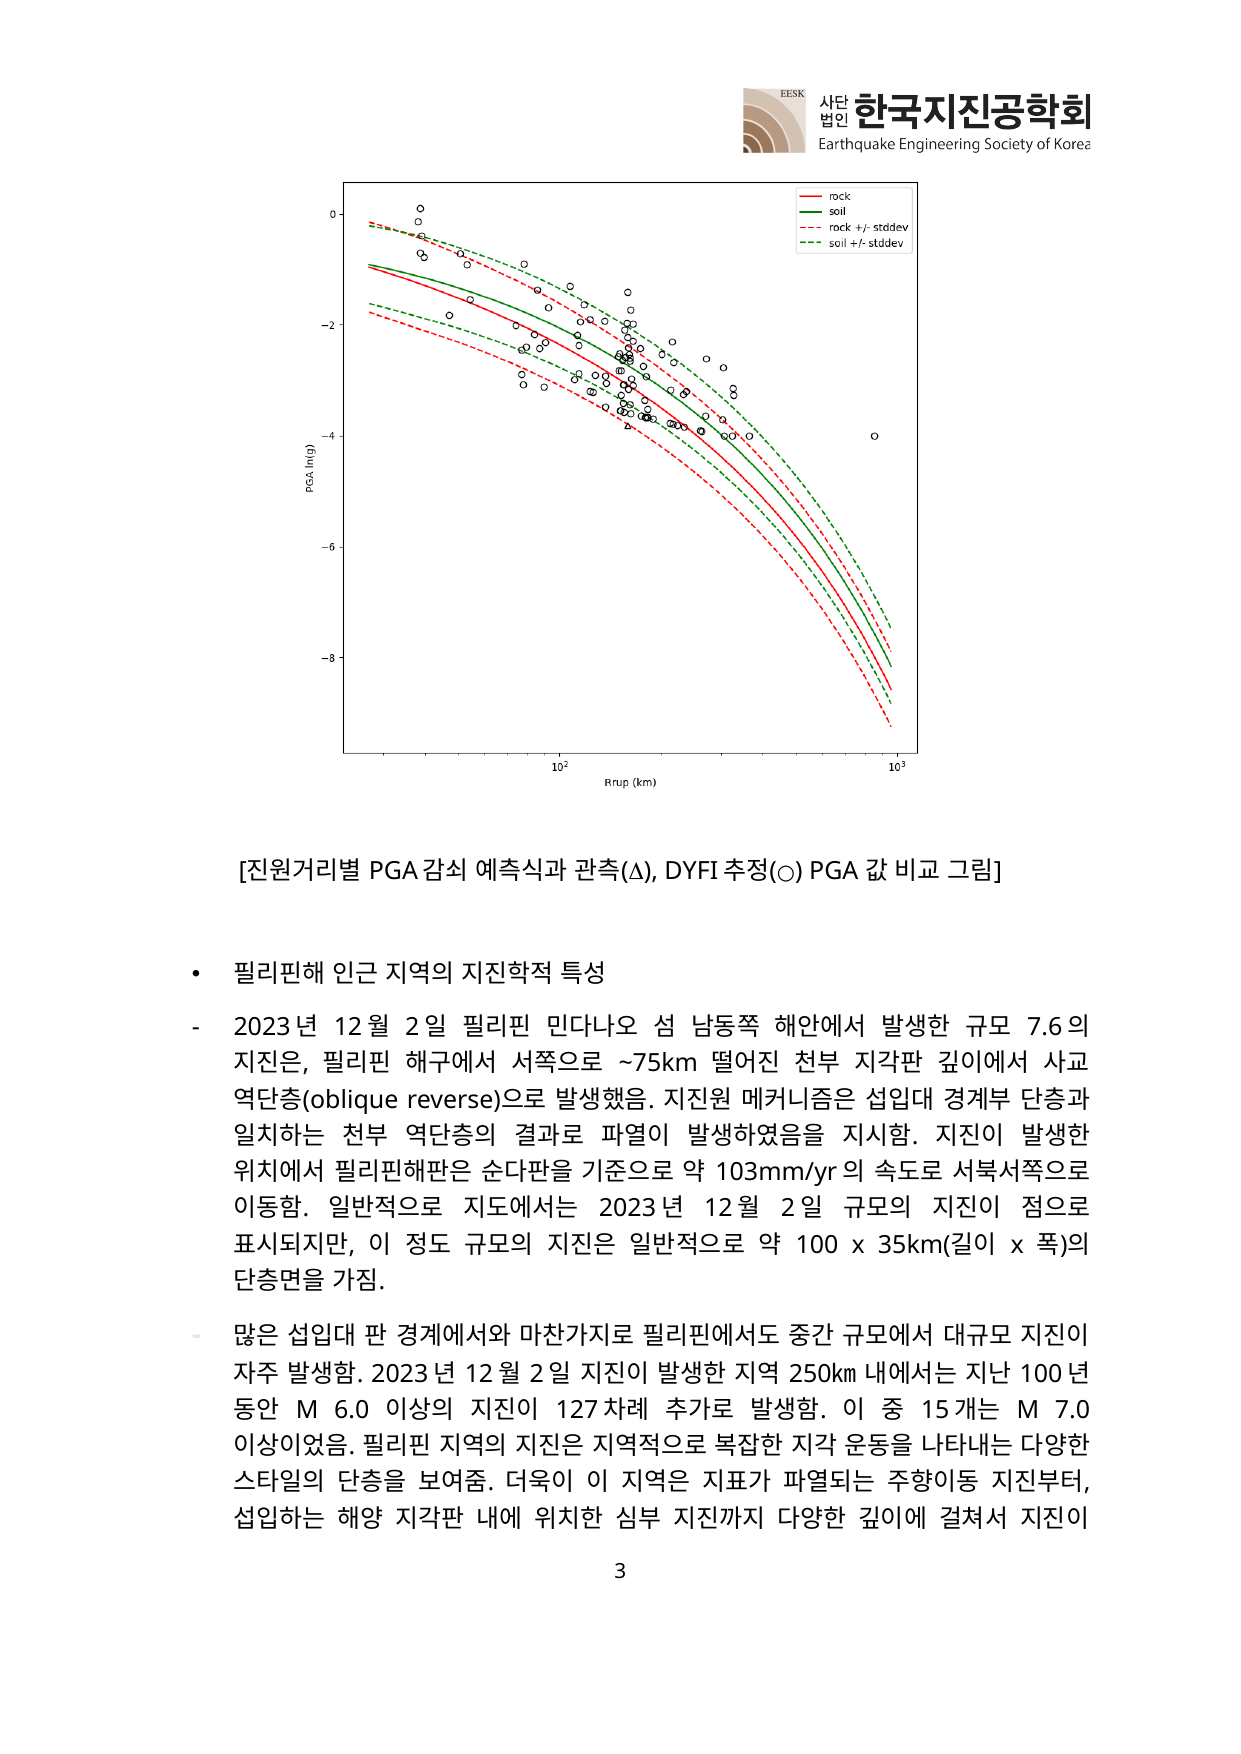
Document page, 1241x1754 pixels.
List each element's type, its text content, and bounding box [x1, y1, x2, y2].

list 필리핀해 인근 지역의 지진학적 특성 [192, 954, 1090, 990]
list 2023년 12월 2일 필리핀 민다나오 섬 남동쪽 해안에서 발생한 규모 7.6의 지진은, 필리핀 해구에서 서쪽으로 ~75km 떨어진 천부 지각판 깊이에서 사교 역단층(oblique reverse)으로 발생했음. 지진원 메커니즘은 섭입대 경계부 단층과 일치하는 천부 역단층의 결과로 파열이 발생하였음을 지시함. 지진이 발생한 위치에서 필리핀해판은 순다판을 기준으로 약 103mm/yr의 속도로 서북서쪽으로 이동함. 일반적으로 지도에서는 ​​2023년 12월 2일 규모의 지진이 점으로 표시되지만, 이 정도 규모의 지진은 일반적으로 약 100 x 35km(길이 x 폭)의 단층면을 가짐. [192, 1007, 1090, 1297]
picture [250, 177, 991, 834]
picture [743, 88, 1091, 153]
text [진원거리별 PGA감쇠 예측식과 관측(), DYFI추정(○) PGA 값 비교 그림] [150, 850, 1090, 887]
